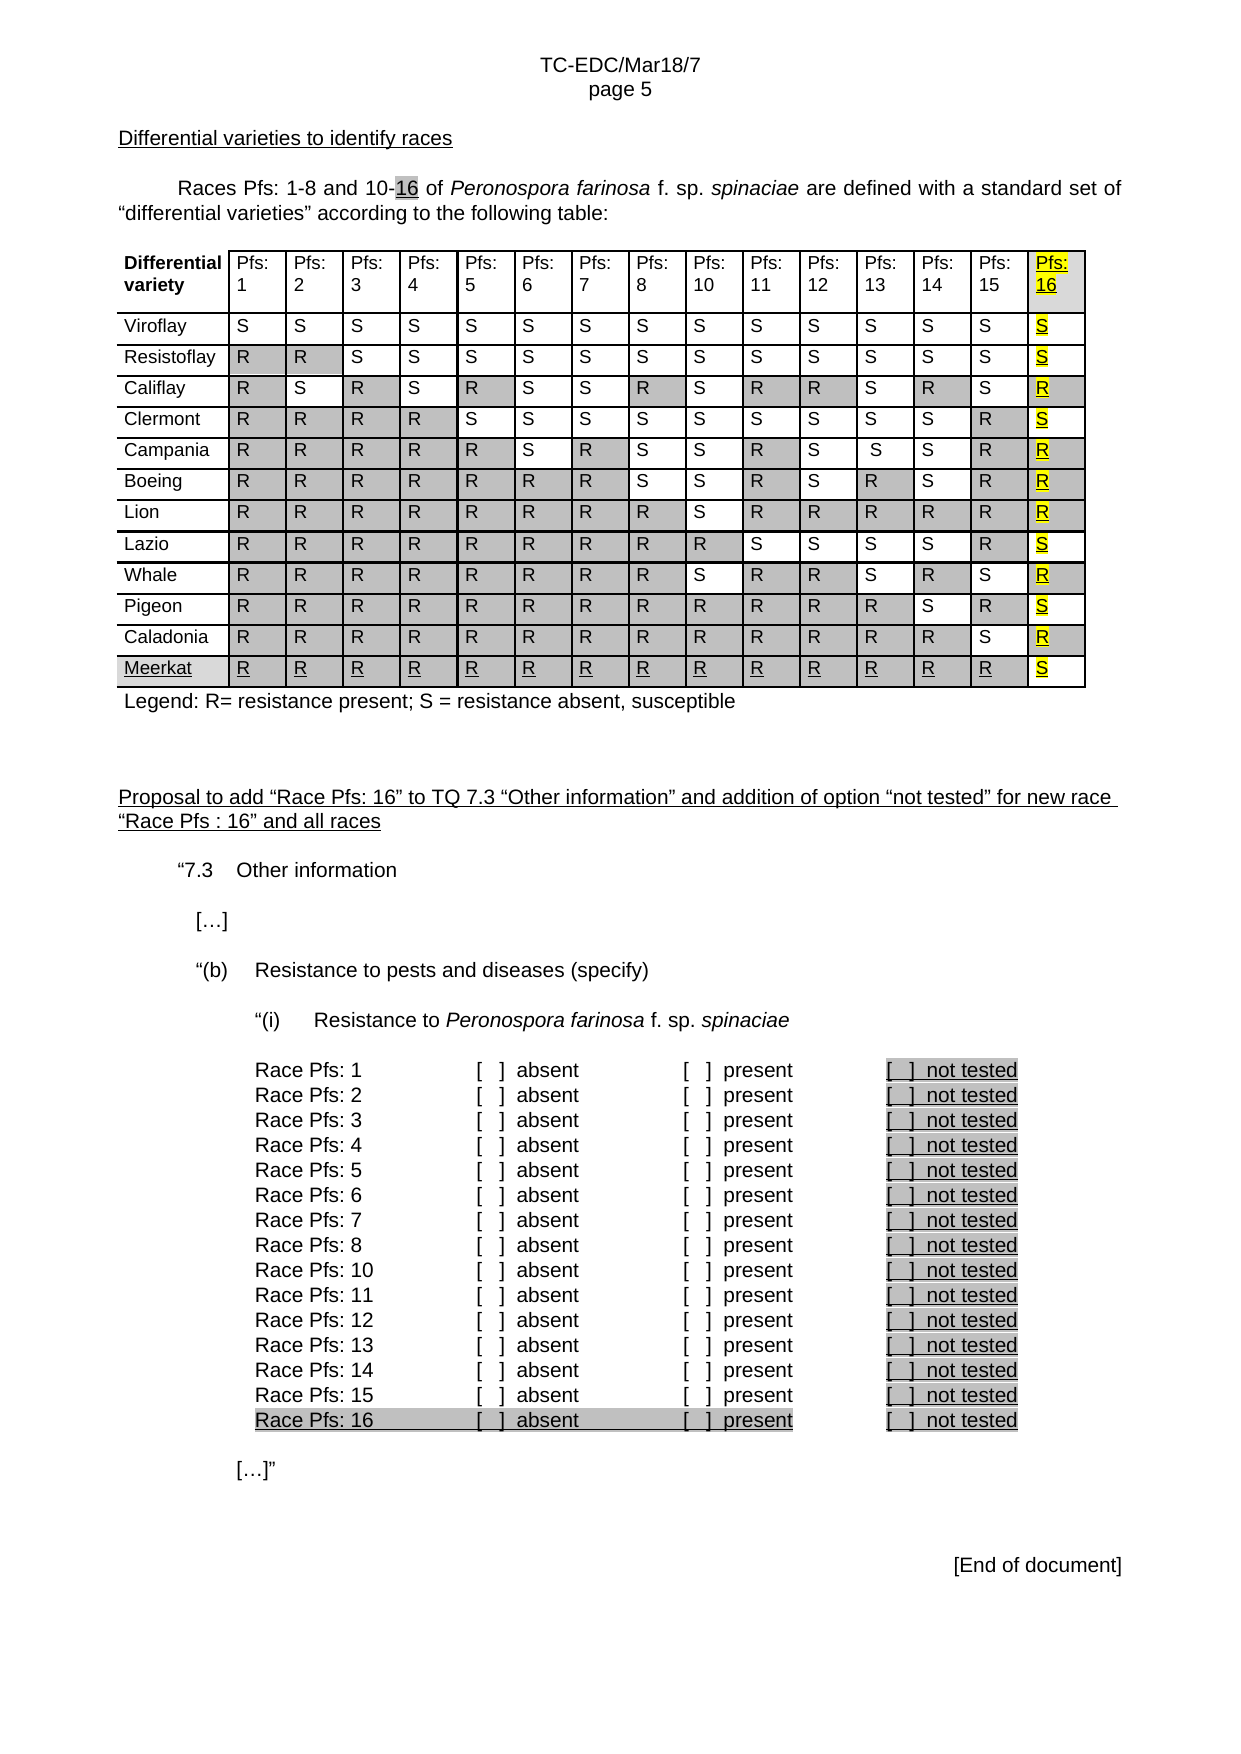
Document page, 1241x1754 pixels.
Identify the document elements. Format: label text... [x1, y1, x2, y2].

table_cell R [744, 595, 799, 624]
table_cell R [972, 501, 1027, 530]
table_cell R [744, 657, 799, 686]
table_cell S [687, 314, 742, 343]
table_cell S [401, 314, 456, 343]
table_cell S [858, 408, 913, 437]
table_cell Pigeon [117, 595, 228, 624]
table_cell R [972, 595, 1027, 624]
table_header Pfs: 8 [630, 252, 685, 312]
table_cell Viroflay [117, 314, 228, 343]
text Differential varieties to identify races [118, 125, 1122, 150]
text […]” [118, 1457, 1122, 1481]
table_cell S [972, 564, 1027, 593]
table_cell S [915, 346, 970, 374]
text Race Pfs: 11 [ ] absent [ ] present [ ] not tested [254, 1282, 1122, 1307]
table_cell R [972, 657, 1027, 686]
table_cell R [230, 439, 285, 468]
table_cell R [459, 377, 514, 406]
text Race Pfs: 2 [ ] absent [ ] present [ ] not tested [254, 1082, 1122, 1107]
table_cell S [801, 533, 856, 561]
table_cell S [687, 564, 742, 593]
table_cell R [801, 501, 856, 530]
table_header Pfs: 2 [287, 252, 342, 312]
text Race Pfs: 4 [ ] absent [ ] present [ ] not tested [254, 1132, 1122, 1157]
table_cell R [1029, 564, 1084, 593]
table_cell S [630, 470, 685, 499]
table_cell R [516, 564, 571, 593]
table_cell R [459, 439, 514, 468]
table_cell S [915, 314, 970, 343]
table_cell S [516, 408, 571, 437]
table_cell S [573, 408, 628, 437]
table_cell R [687, 595, 742, 624]
table_cell R [230, 470, 285, 499]
table_header Pfs: 1 [230, 252, 285, 312]
table_cell R [915, 377, 970, 406]
table_cell R [630, 533, 685, 561]
table_cell S [915, 408, 970, 437]
table_header Pfs: 16 [1029, 252, 1084, 312]
table_cell S [573, 346, 628, 374]
table_cell S [630, 314, 685, 343]
table_cell R [858, 595, 913, 624]
table_cell R [401, 439, 456, 468]
table_cell S [1029, 314, 1084, 343]
table_cell R [459, 501, 514, 530]
table_cell R [915, 564, 970, 593]
text “(b) Resistance to pests and diseases (specify) [118, 957, 1222, 982]
text “(i) Resistance to Peronospora farinosa f. sp. spinaciae [118, 1007, 1222, 1032]
table_cell Caladonia [117, 626, 228, 655]
table_cell S [287, 377, 342, 406]
text Race Pfs: 6 [ ] absent [ ] present [ ] not tested [254, 1182, 1122, 1207]
table_cell R [344, 377, 399, 406]
table_cell S [972, 377, 1027, 406]
table_cell S [801, 470, 856, 499]
text Races Pfs: 1-8 and 10-16 of Peronospora farinosa f. sp. spinaciae are defined with a standard set of “differential varieties” according to the following table: [118, 175, 1122, 225]
table_cell S [858, 533, 913, 561]
text Race Pfs: 1 [ ] absent [ ] present [ ] not tested [254, 1057, 1122, 1082]
table_cell Lazio [117, 533, 228, 561]
table_cell R [630, 626, 685, 655]
text [End of document] [118, 1553, 1122, 1577]
table_cell R [230, 626, 285, 655]
table_cell S [744, 314, 799, 343]
table_header Differential variety [117, 250, 228, 312]
table_cell R [287, 564, 342, 593]
table_cell R [344, 533, 399, 561]
table_cell R [1029, 470, 1084, 499]
table_cell R [915, 501, 970, 530]
text Race Pfs: 8 [ ] absent [ ] present [ ] not tested [254, 1232, 1122, 1257]
table_cell S [516, 377, 571, 406]
table_header Pfs: 3 [344, 252, 399, 312]
table_cell S [972, 314, 1027, 343]
table_cell Clermont [117, 408, 228, 437]
table_cell R [630, 657, 685, 686]
table_cell R [744, 377, 799, 406]
table_cell R [687, 657, 742, 686]
table_cell R [459, 470, 514, 499]
table_cell R [516, 470, 571, 499]
text Proposal to add “Race Pfs: 16” to TQ 7.3 “Other information” and addition of option “not tested” for new race “Race Pfs : 16” and all races [118, 785, 1122, 833]
table_cell Califlay [117, 377, 228, 406]
table_cell S [687, 377, 742, 406]
table_cell R [801, 657, 856, 686]
table_cell Boeing [117, 470, 228, 499]
table_cell S [915, 470, 970, 499]
table_cell S [801, 439, 856, 468]
table_header Pfs: 4 [401, 252, 456, 312]
table_cell S [459, 408, 514, 437]
text […] [118, 907, 1122, 932]
table_cell R [744, 439, 799, 468]
table_cell R [401, 564, 456, 593]
table_cell R [573, 501, 628, 530]
table_cell S [459, 346, 514, 374]
table_cell R [516, 533, 571, 561]
text “7.3 Other information [118, 857, 1122, 882]
table_cell R [858, 657, 913, 686]
table_cell S [687, 408, 742, 437]
table_cell R [344, 564, 399, 593]
table_header Pfs: 13 [858, 252, 913, 312]
table_cell R [972, 439, 1027, 468]
table_cell R [230, 595, 285, 624]
table_cell S [516, 346, 571, 374]
table_header Pfs: 5 [459, 252, 514, 312]
text Race Pfs: 15 [ ] absent [ ] present [ ] not tested [254, 1382, 1122, 1407]
table_cell R [687, 626, 742, 655]
table_cell R [344, 501, 399, 530]
table_cell S [972, 626, 1027, 655]
table_cell R [516, 657, 571, 686]
table_cell S [516, 314, 571, 343]
table_cell R [573, 533, 628, 561]
table_cell R [230, 346, 285, 374]
table_cell R [1029, 501, 1084, 530]
table_cell R [459, 533, 514, 561]
table_cell R [630, 377, 685, 406]
table_cell S [344, 346, 399, 374]
text Race Pfs: 5 [ ] absent [ ] present [ ] not tested [254, 1157, 1122, 1182]
text Race Pfs: 10 [ ] absent [ ] present [ ] not tested [254, 1257, 1122, 1282]
table_cell R [401, 501, 456, 530]
table_cell R [401, 470, 456, 499]
table_cell S [1029, 408, 1084, 437]
table_cell R [401, 626, 456, 655]
text Race Pfs: 14 [ ] absent [ ] present [ ] not tested [254, 1357, 1122, 1382]
table_cell R [344, 470, 399, 499]
table_cell R [744, 501, 799, 530]
table_cell R [230, 564, 285, 593]
table_cell S [744, 408, 799, 437]
table_cell S [401, 377, 456, 406]
table_cell Campania [117, 439, 228, 468]
table_cell R [573, 657, 628, 686]
table_cell Resistoflay [117, 346, 228, 374]
table_cell R [516, 626, 571, 655]
table_header Pfs: 14 [915, 252, 970, 312]
table_cell R [287, 439, 342, 468]
text Race Pfs: 13 [ ] absent [ ] present [ ] not tested [254, 1332, 1122, 1357]
table_cell R [401, 595, 456, 624]
table_cell R [230, 377, 285, 406]
table_cell R [287, 346, 342, 374]
table_cell S [687, 501, 742, 530]
table_cell R [344, 408, 399, 437]
table_cell S [573, 377, 628, 406]
table_cell S [287, 314, 342, 343]
table_cell R [287, 533, 342, 561]
table_cell S [401, 346, 456, 374]
table_cell Lion [117, 501, 228, 530]
table_cell R [287, 657, 342, 686]
table_cell R [630, 564, 685, 593]
table_cell R [972, 533, 1027, 561]
table_header Pfs: 10 [687, 252, 742, 312]
table_cell R [344, 595, 399, 624]
table_cell S [516, 439, 571, 468]
table_cell S [915, 595, 970, 624]
table_cell S [858, 439, 913, 468]
table_cell R [573, 564, 628, 593]
table_cell R [459, 564, 514, 593]
table_cell S [230, 314, 285, 343]
table_header Pfs: 11 [744, 252, 799, 312]
table_cell R [630, 501, 685, 530]
table_cell S [1029, 657, 1084, 686]
table_cell R [516, 595, 571, 624]
table_cell S [801, 346, 856, 374]
table_cell S [972, 346, 1027, 374]
table_cell S [630, 346, 685, 374]
table_header Pfs: 6 [516, 252, 571, 312]
table_cell R [401, 533, 456, 561]
table_cell R [801, 595, 856, 624]
table_cell R [687, 533, 742, 561]
table_cell R [344, 657, 399, 686]
table_cell S [744, 533, 799, 561]
table_cell R [801, 626, 856, 655]
table_cell S [915, 439, 970, 468]
table_cell S [687, 439, 742, 468]
table_cell R [230, 657, 285, 686]
table_cell S [858, 314, 913, 343]
table_cell S [801, 408, 856, 437]
table_header Pfs: 12 [801, 252, 856, 312]
table_cell S [801, 314, 856, 343]
table_cell R [915, 626, 970, 655]
table_cell R [287, 595, 342, 624]
text Race Pfs: 16 [ ] absent [ ] present [ ] not tested [254, 1407, 1122, 1432]
table_cell S [344, 314, 399, 343]
table_cell R [401, 657, 456, 686]
table_cell R [801, 377, 856, 406]
table_cell Meerkat [117, 657, 228, 686]
table_cell S [915, 533, 970, 561]
table_cell R [230, 408, 285, 437]
table_cell S [687, 470, 742, 499]
text Race Pfs: 12 [ ] absent [ ] present [ ] not tested [254, 1307, 1122, 1332]
table_cell R [287, 501, 342, 530]
table_cell S [630, 408, 685, 437]
table_cell R [459, 626, 514, 655]
table_cell S [858, 564, 913, 593]
table_cell R [630, 595, 685, 624]
table_header Pfs: 7 [573, 252, 628, 312]
table_cell R [915, 657, 970, 686]
table_cell R [287, 470, 342, 499]
table_header Pfs: 15 [972, 252, 1027, 312]
table_cell R [972, 408, 1027, 437]
table_cell R [972, 470, 1027, 499]
table_cell R [858, 470, 913, 499]
table_cell R [230, 533, 285, 561]
table_cell R [744, 564, 799, 593]
table_cell S [858, 346, 913, 374]
table_cell R [230, 501, 285, 530]
table_cell S [1029, 346, 1084, 374]
table_cell R [459, 657, 514, 686]
table_cell R [858, 626, 913, 655]
text Race Pfs: 3 [ ] absent [ ] present [ ] not tested [254, 1107, 1122, 1132]
table_cell R [573, 626, 628, 655]
table_cell S [573, 314, 628, 343]
table_cell R [744, 470, 799, 499]
table_cell S [744, 346, 799, 374]
table_cell R [344, 626, 399, 655]
table_cell S [858, 377, 913, 406]
table_cell R [1029, 439, 1084, 468]
text Legend: R= resistance present; S = resistance absent, susceptible [118, 688, 1122, 713]
table_cell R [344, 439, 399, 468]
table_cell S [459, 314, 514, 343]
text Race Pfs: 7 [ ] absent [ ] present [ ] not tested [254, 1207, 1122, 1232]
table_cell R [401, 408, 456, 437]
table_cell R [287, 408, 342, 437]
table_cell S [1029, 595, 1084, 624]
table_cell R [573, 595, 628, 624]
table_cell R [858, 501, 913, 530]
table_cell R [1029, 626, 1084, 655]
table_cell S [630, 439, 685, 468]
table_cell R [459, 595, 514, 624]
table_cell R [573, 439, 628, 468]
table_cell Whale [117, 564, 228, 593]
table_cell R [1029, 377, 1084, 406]
table_cell R [573, 470, 628, 499]
table_cell R [744, 626, 799, 655]
table_cell S [1029, 533, 1084, 561]
table_cell S [687, 346, 742, 374]
table_cell R [801, 564, 856, 593]
table_cell R [287, 626, 342, 655]
table_cell R [516, 501, 571, 530]
